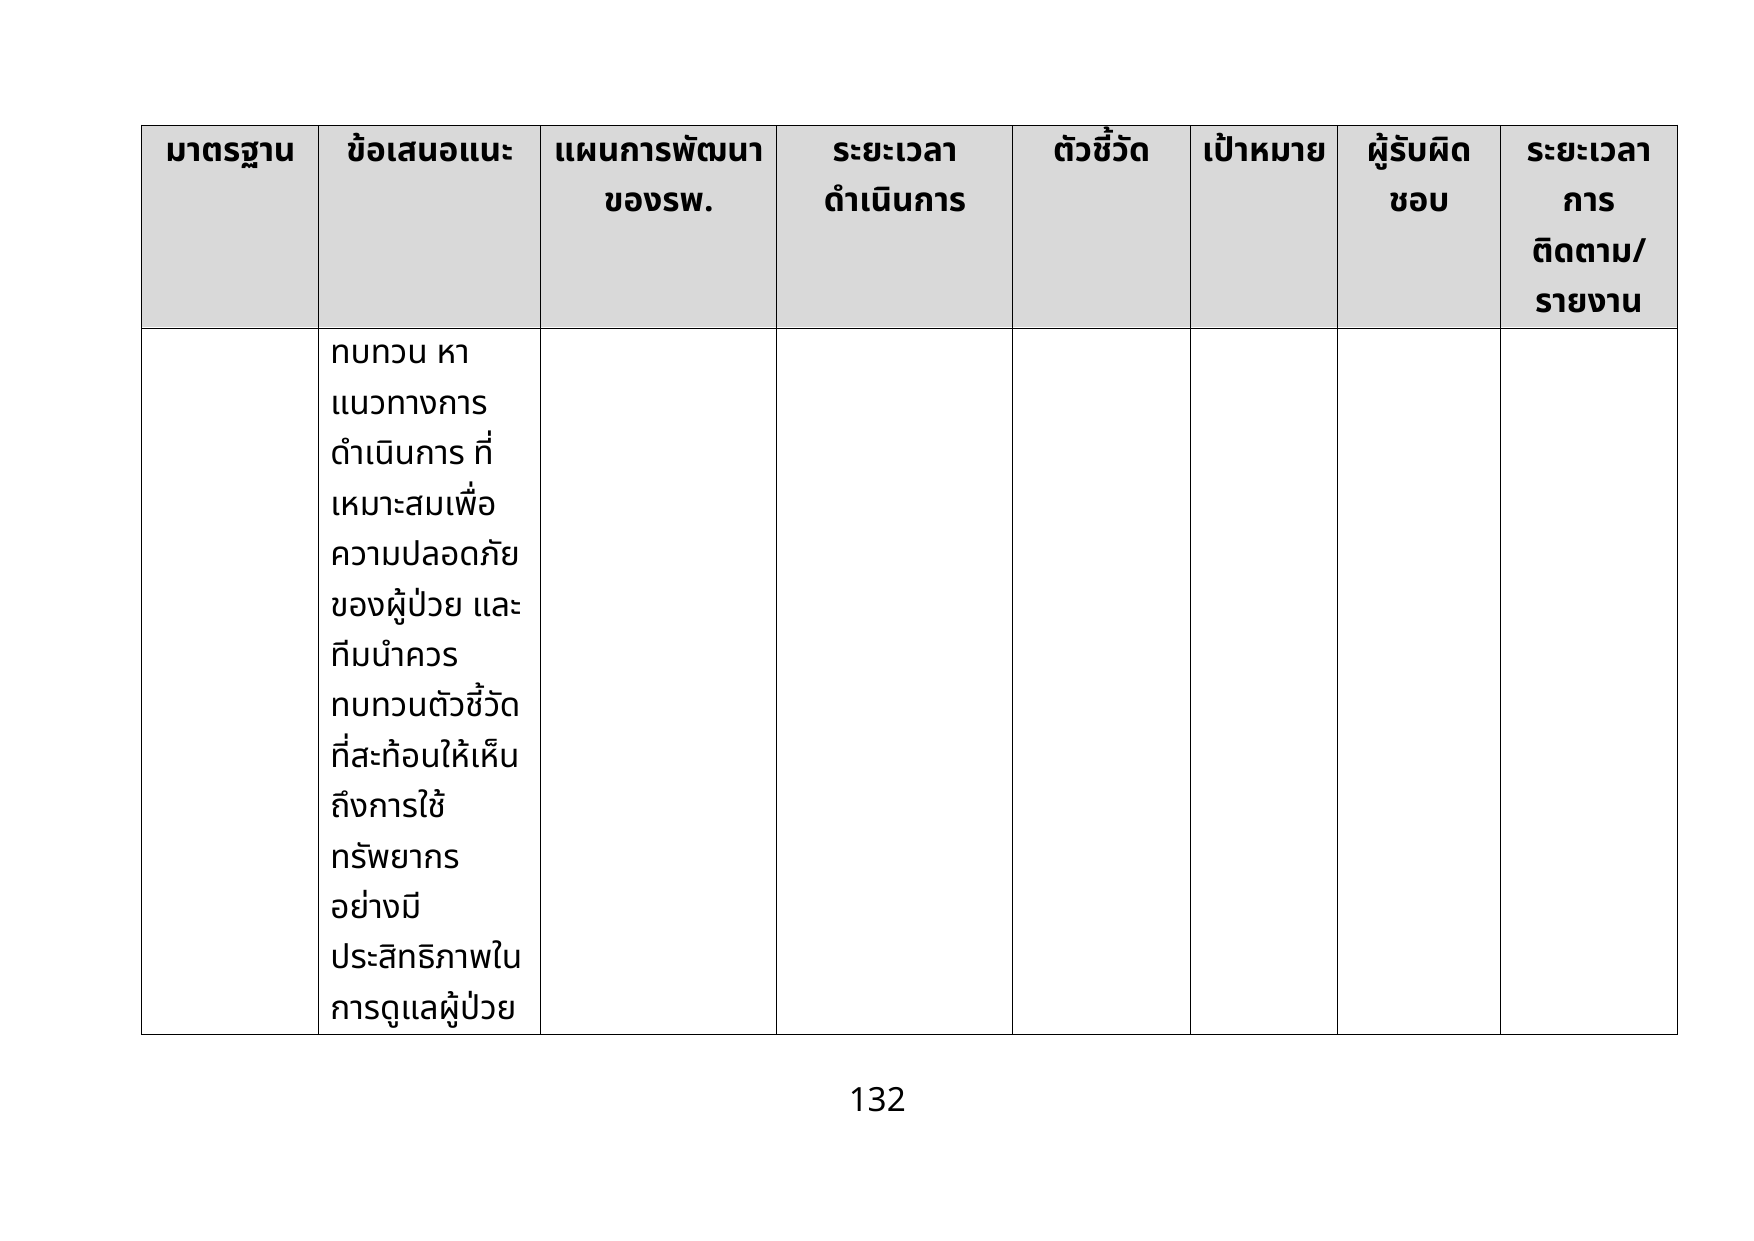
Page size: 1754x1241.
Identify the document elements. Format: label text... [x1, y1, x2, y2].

table_header เป้าหมาย [1191, 126, 1337, 327]
table_cell [1013, 329, 1190, 1034]
table_cell [1501, 329, 1677, 1034]
table_cell [1338, 329, 1500, 1034]
table_header ระยะเวลาดำเนินการ [777, 126, 1012, 327]
table_cell [1191, 329, 1337, 1034]
table_header ระยะเวลาการติดตาม/รายงาน [1501, 126, 1677, 327]
table_cell [541, 329, 776, 1034]
table_header แผนการพัฒนาของรพ. [541, 126, 776, 327]
table_cell [777, 329, 1012, 1034]
table_header ข้อเสนอแนะ [319, 126, 540, 327]
table_header มาตรฐาน [142, 126, 318, 327]
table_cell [142, 329, 318, 1034]
table_header ผู้รับผิดชอบ [1338, 126, 1500, 327]
table_header ตัวชี้วัด [1013, 126, 1190, 327]
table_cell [319, 329, 540, 1034]
